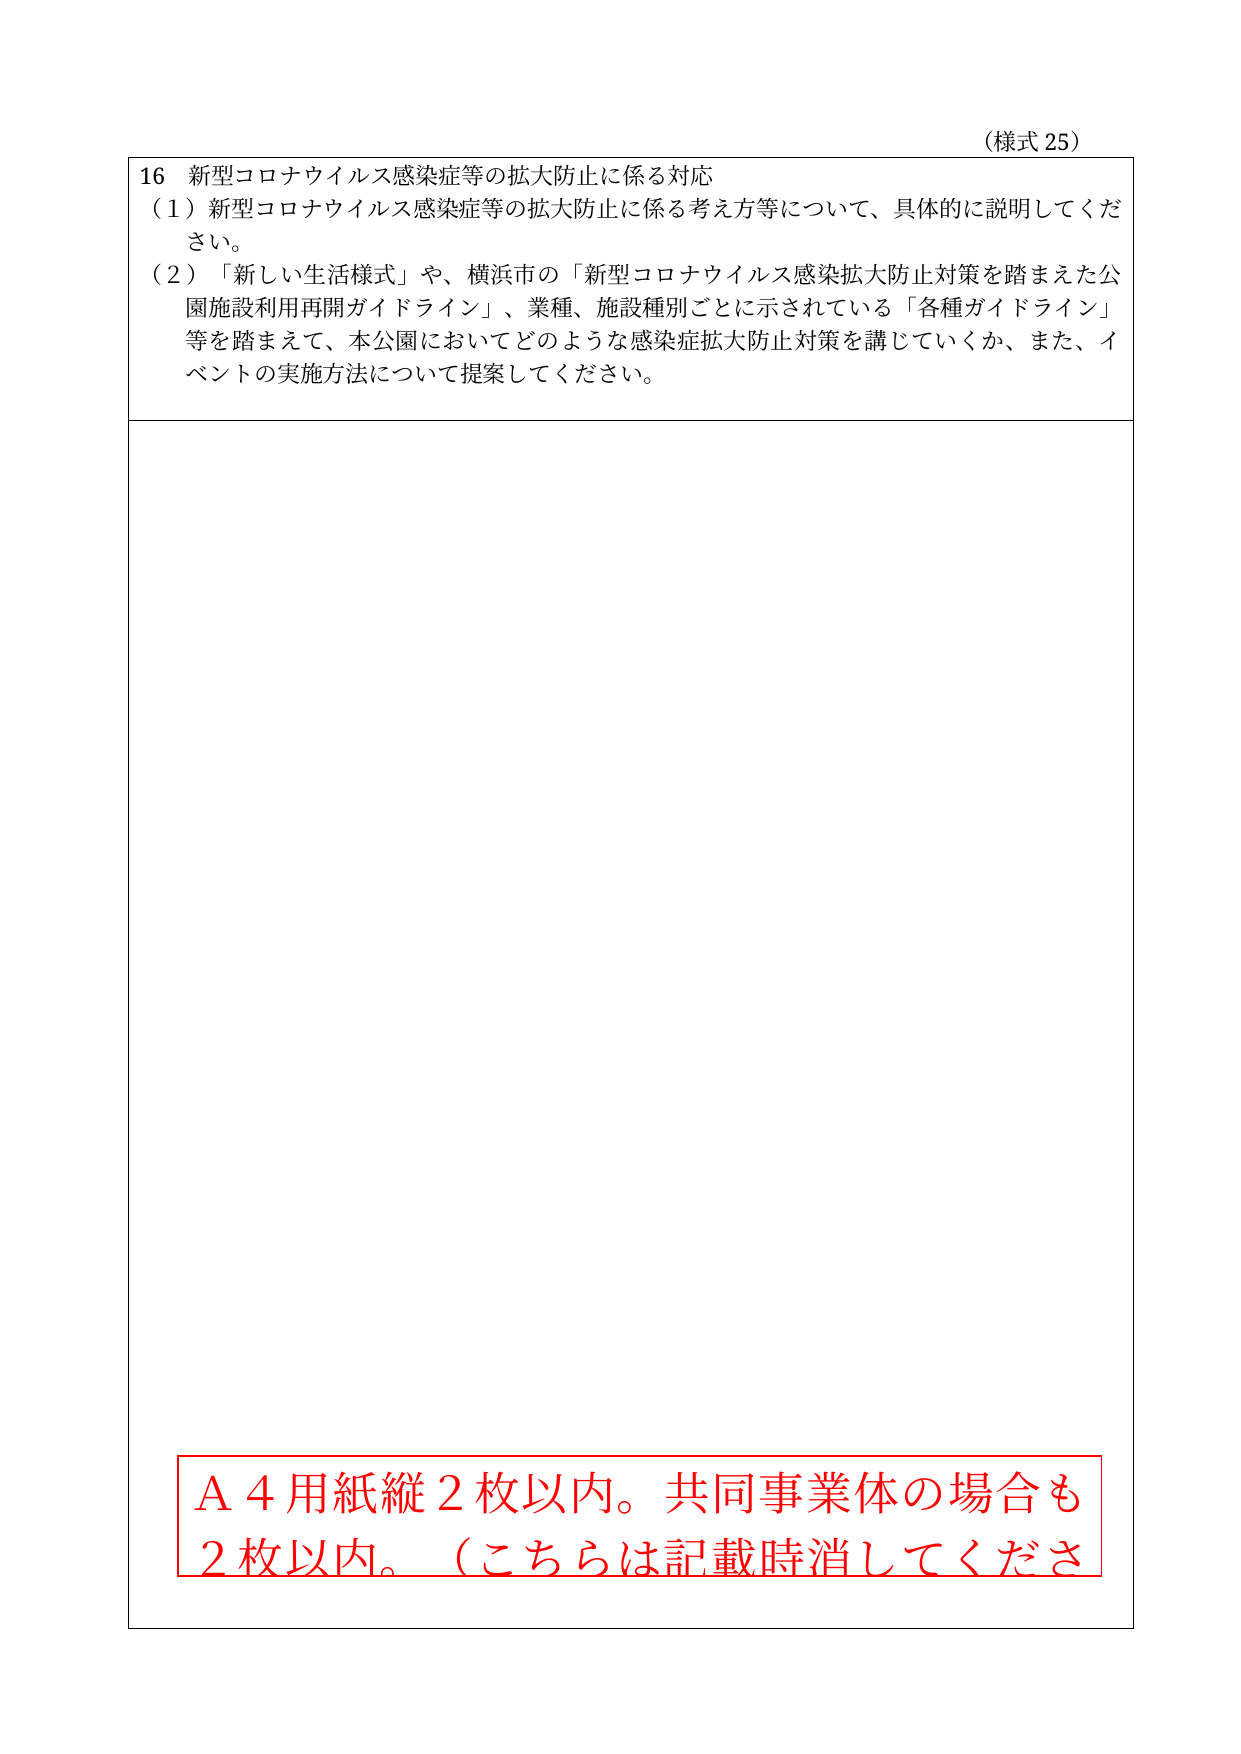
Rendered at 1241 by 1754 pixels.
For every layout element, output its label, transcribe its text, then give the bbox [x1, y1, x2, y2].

table_cell [129, 421, 1133, 1627]
table_header 16 新型コロナウイルス感染症等の拡大防止に係る対応 （１）新型コロナウイルス感染症等の拡大防止に係る考え方等について、具体的に説明してください。 （２）「新しい生活様式」や、横浜市の「新型コロナウイルス感染拡大防止対策を踏まえた公園施設利用再開ガイドライン」、業種、施設種別ごとに示されている「各種ガイドライン」等を踏まえて、本公園においてどのような感染症拡大防止対策を講じていくか、また、イベントの実施方法について提案してください。 [129, 158, 1133, 420]
text （様式25） [171, 124, 1092, 157]
